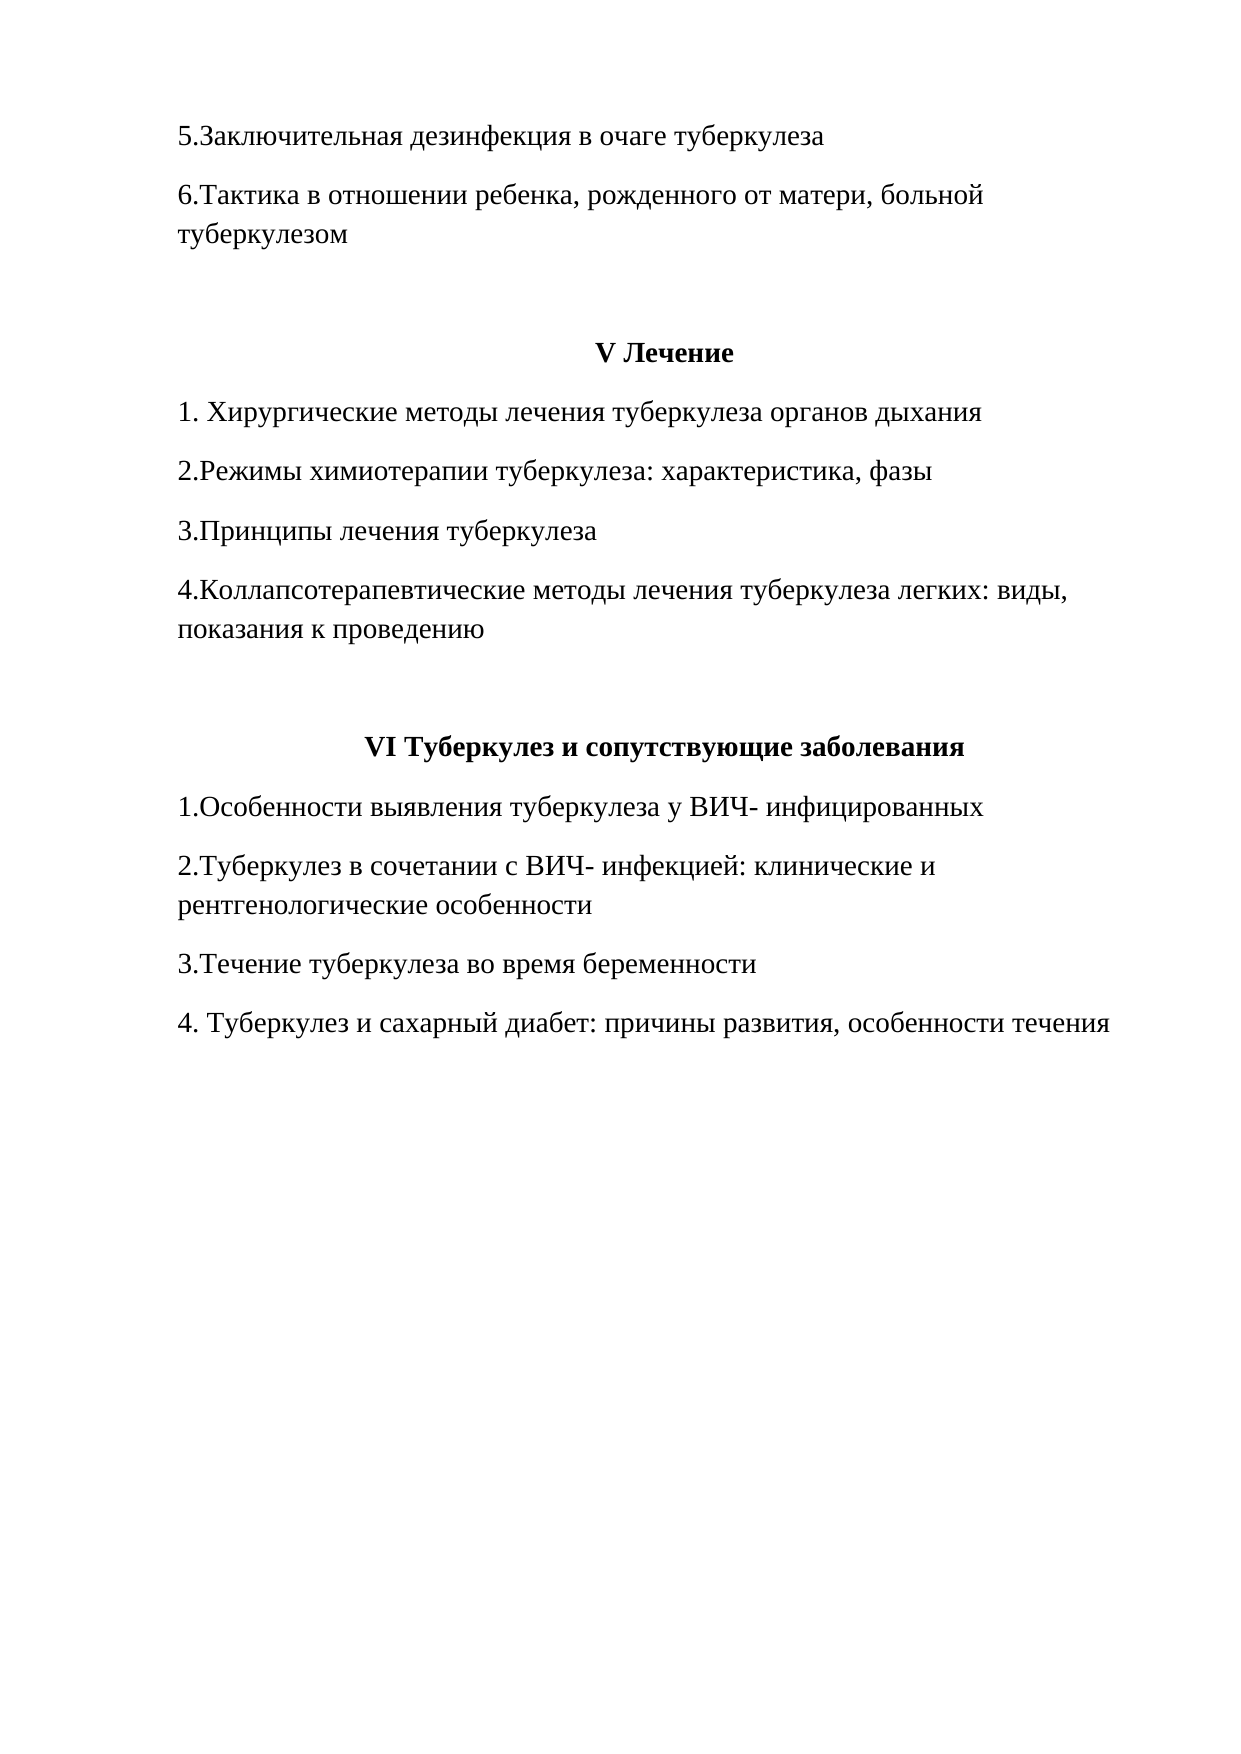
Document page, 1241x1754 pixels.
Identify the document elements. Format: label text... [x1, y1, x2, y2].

text V Лечение [177, 335, 1152, 368]
text 3.Течение туберкулеза во время беременности [177, 946, 1152, 980]
text VI Туберкулез и сопутствующие заболевания [177, 729, 1152, 763]
text 5.Заключительная дезинфекция в очаге туберкулеза [177, 118, 1152, 152]
text 4.Коллапсотерапевтические методы лечения туберкулеза легких: виды, показания к проведению [177, 572, 1152, 644]
text 1. Хирургические методы лечения туберкулеза органов дыхания [177, 394, 1152, 428]
text 1.Особенности выявления туберкулеза у ВИЧ- инфицированных [177, 789, 1152, 822]
text 2.Режимы химиотерапии туберкулеза: характеристика, фазы [177, 453, 1152, 487]
text 6.Тактика в отношении ребенка, рожденного от матери, больной туберкулезом [177, 177, 1152, 249]
text 2.Туберкулез в сочетании с ВИЧ- инфекцией: клинические и рентгенологические особенности [177, 848, 1152, 920]
text 3.Принципы лечения туберкулеза [177, 513, 1152, 546]
text 4. Туберкулез и сахарный диабет: причины развития, особенности течения [177, 1006, 1152, 1039]
